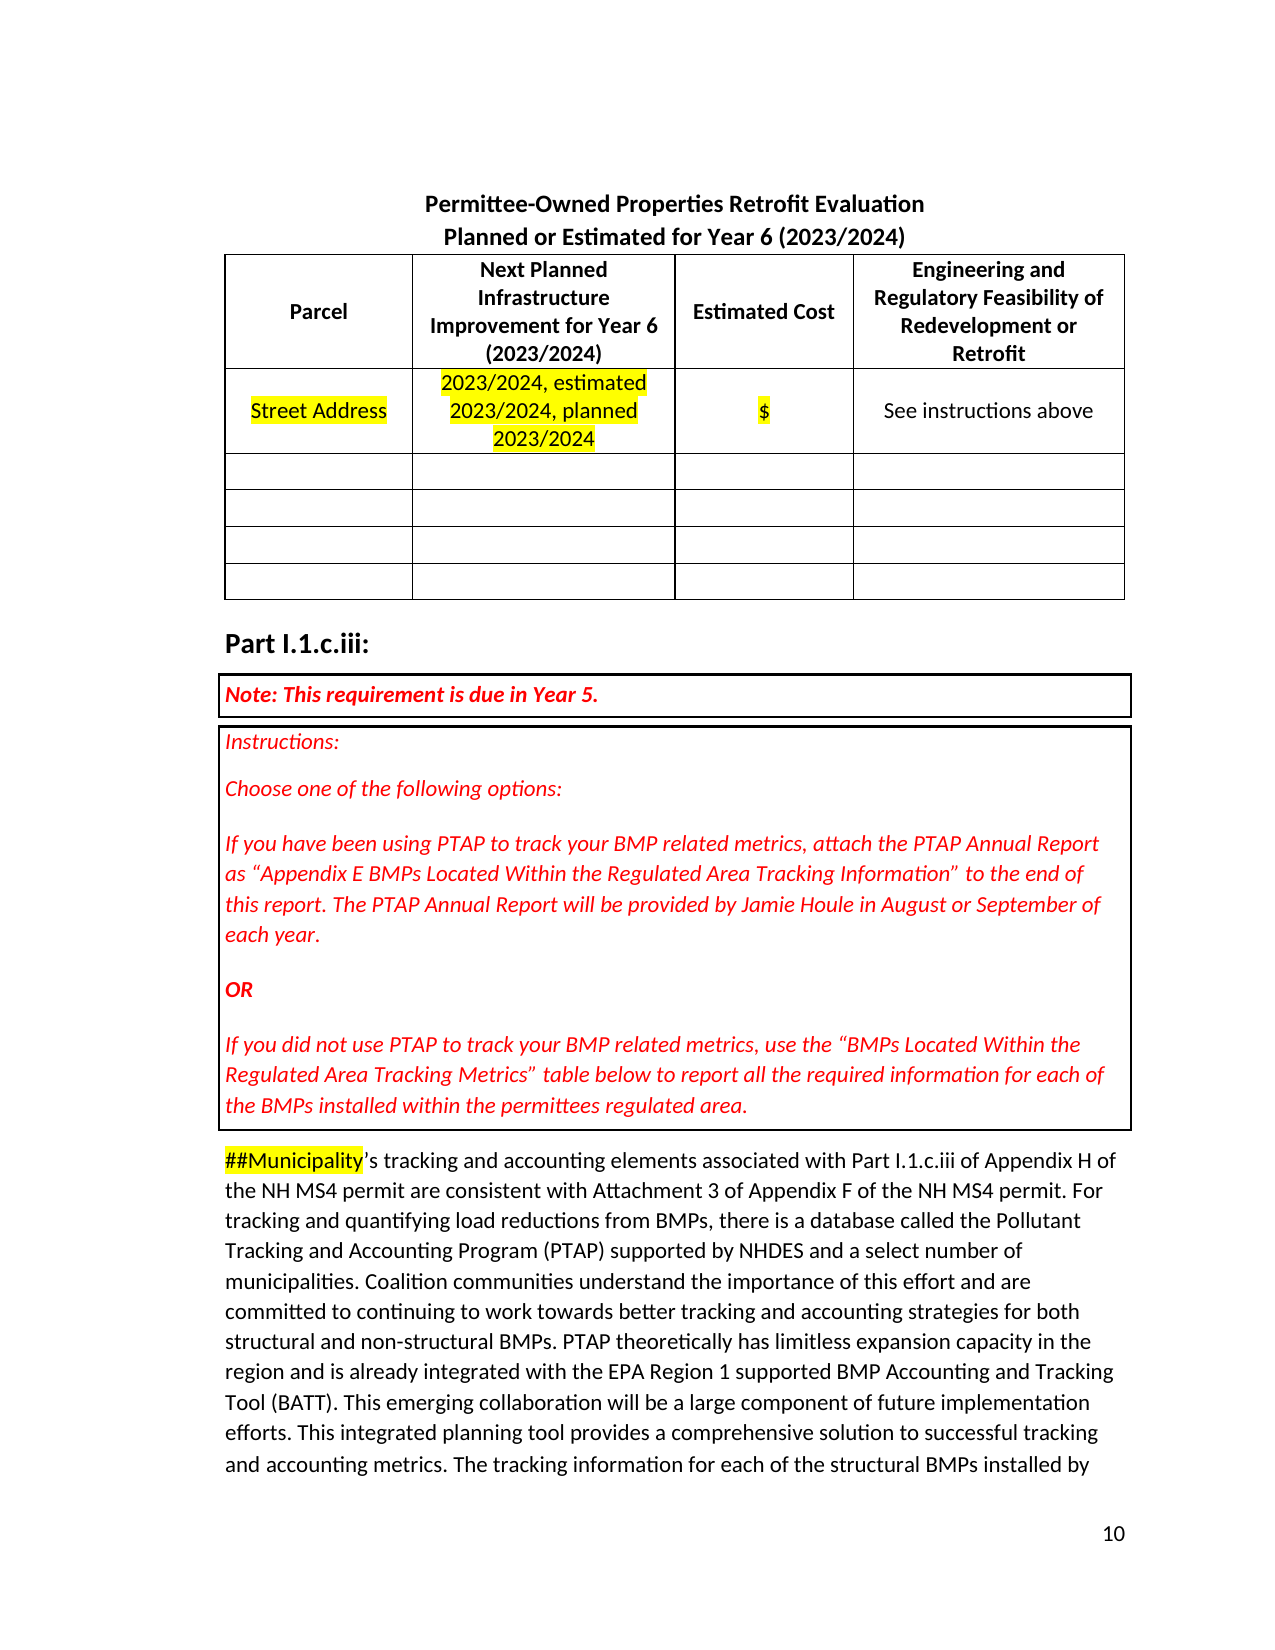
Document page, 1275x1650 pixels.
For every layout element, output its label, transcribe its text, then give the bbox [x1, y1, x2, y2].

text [225, 1146, 1125, 1479]
table_header Estimated Cost [676, 255, 853, 367]
table_cell [226, 527, 412, 562]
text Instructions: [225, 728, 1125, 755]
table_cell [676, 564, 853, 599]
text OR [225, 975, 1125, 1003]
table_cell [676, 490, 853, 526]
table_cell [676, 454, 853, 489]
table_cell [854, 564, 1124, 599]
text Choose one of the following options: [225, 774, 1125, 802]
table_cell $ [676, 369, 853, 452]
table_header Engineering and Regulatory Feasibility of Redevelopment or Retrofit [854, 255, 1124, 367]
table_cell [413, 564, 674, 599]
table_cell [676, 527, 853, 562]
table_cell [854, 527, 1124, 562]
table_header Parcel [226, 255, 412, 367]
table_cell [854, 490, 1124, 526]
text If you have been using PTAP to track your BMP related metrics, attach the PTAP Annual Report as “Appendix E BMPs Located Within the Regulated Area Tracking Information” to the end of this report. The PTAP Annual Report will be provided by Jamie Houle in August or September of each year. [225, 829, 1125, 948]
list Permittee-Owned Properties Retrofit Evaluation [225, 188, 1125, 219]
table_header Next Planned Infrastructure Improvement for Year 6 (2023/2024) [413, 255, 674, 367]
text If you did not use PTAP to track your BMP related metrics, use the “BMPs Located Within the Regulated Area Tracking Metrics” table below to report all the required information for each of the BMPs installed within the permittees regulated area. [225, 1030, 1125, 1119]
table_cell [413, 454, 674, 489]
text Note: This requirement is due in Year 5. [225, 680, 1125, 708]
text Planned or Estimated for Year 6 (2023/2024) [225, 221, 1125, 252]
table_cell Street Address [226, 369, 412, 452]
text Part I.1.c.iii: [225, 625, 1125, 661]
table_cell [413, 527, 674, 562]
table_cell [226, 564, 412, 599]
table_cell [854, 454, 1124, 489]
table_cell [226, 490, 412, 526]
table_cell See instructions above [854, 369, 1124, 452]
table_cell [226, 454, 412, 489]
table_cell 2023/2024, estimated 2023/2024, planned 2023/2024 [413, 369, 674, 452]
table_cell [413, 490, 674, 526]
